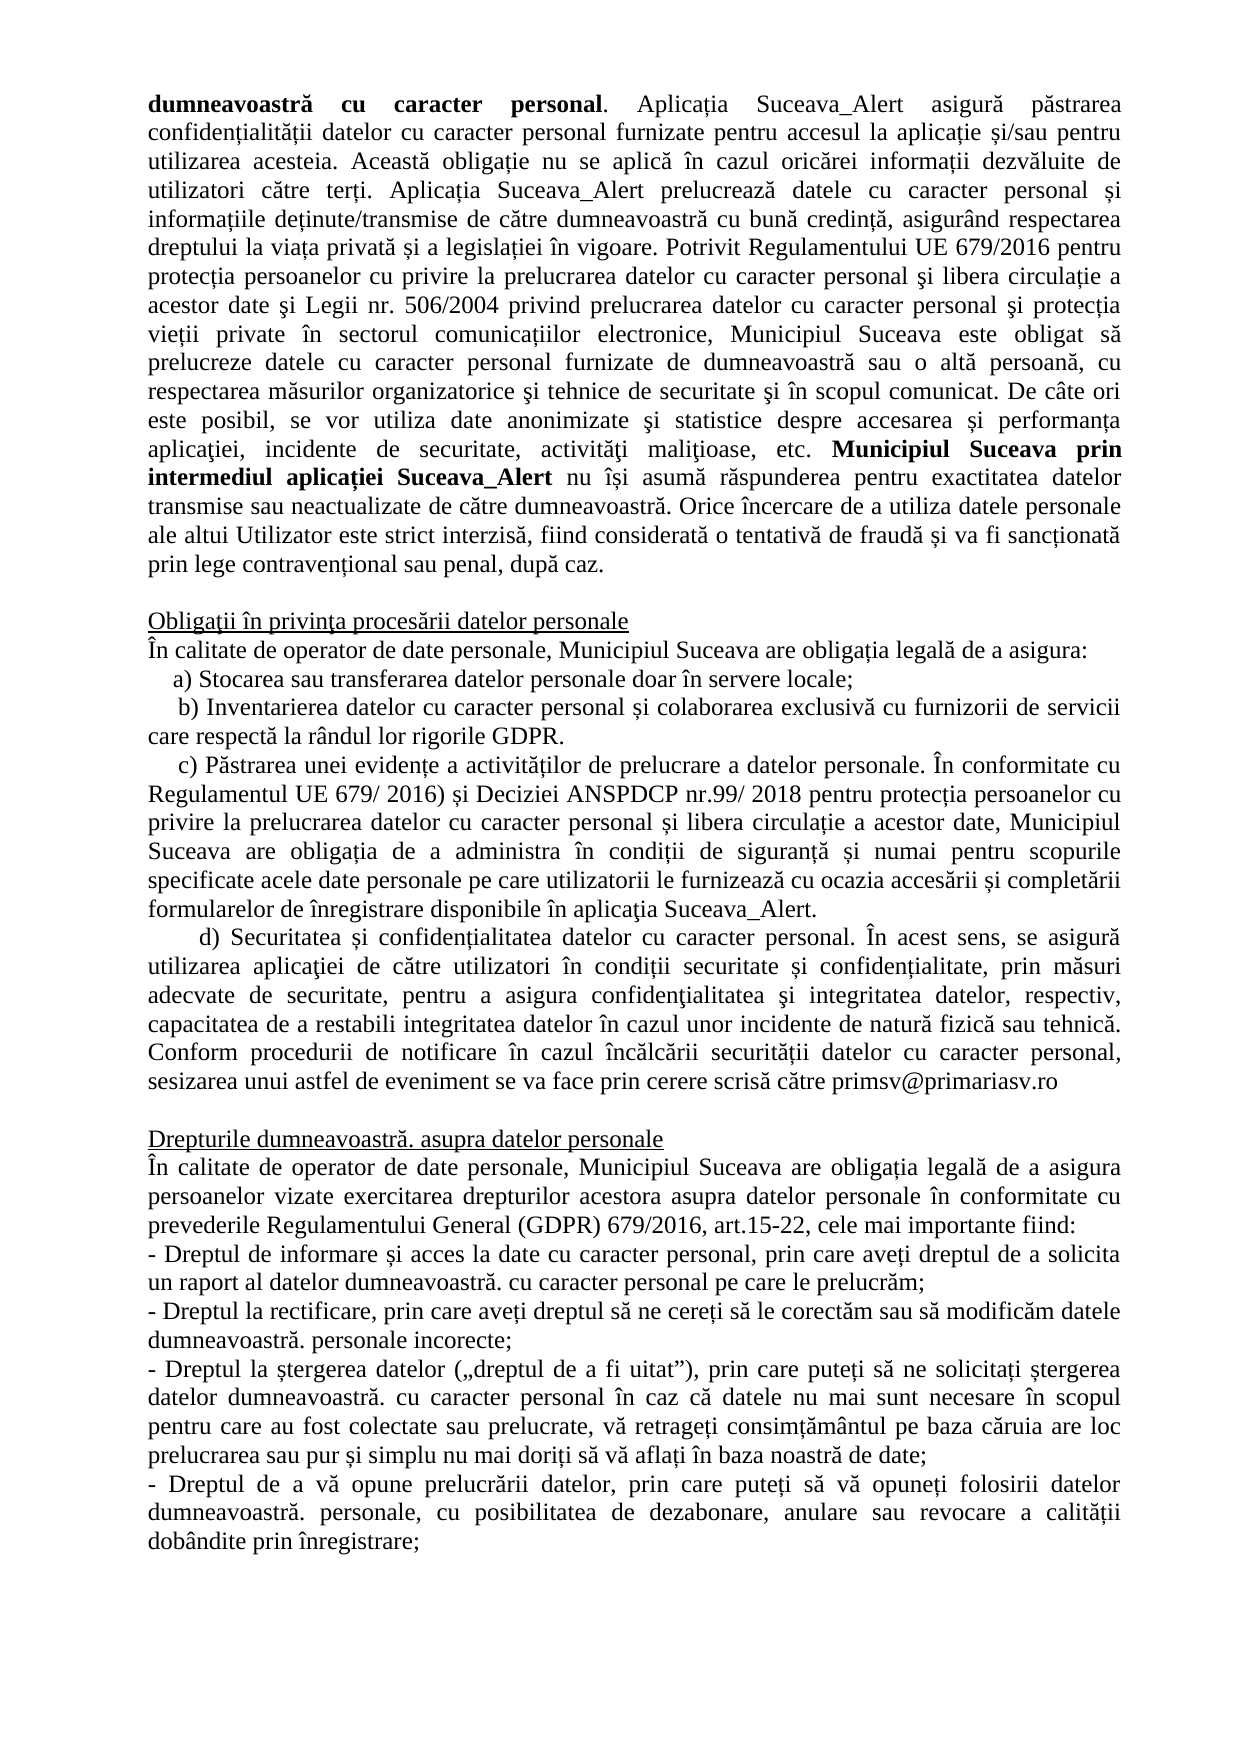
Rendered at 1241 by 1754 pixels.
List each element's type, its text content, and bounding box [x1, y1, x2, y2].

text d) Securitatea și confidențialitatea datelor cu caracter personal. În acest sens, se asigură utilizarea aplicaţiei de către utilizatori în condiții securitate și confidențialitate, prin măsuri adecvate de securitate, pentru a asigura confidenţialitatea şi integritatea datelor, respectiv, capacitatea de a restabili integritatea datelor în cazul unor incidente de natură fizică sau tehnică. Conform procedurii de notificare în cazul încălcării securității datelor cu caracter personal, sesizarea unui astfel de eveniment se va face prin cerere scrisă către primsv@primariasv.ro [148, 922, 1122, 1095]
text a) Stocarea sau transferarea datelor personale doar în servere locale; [148, 664, 1122, 692]
text În calitate de operator de date personale, Municipiul Suceava are obligația legală de a asigura persoanelor vizate exercitarea drepturilor acestora asupra datelor personale în conformitate cu prevederile Regulamentului General (GDPR) 679/2016, art.15-22, cele mai importante fiind: [148, 1152, 1122, 1239]
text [148, 89, 1122, 577]
text - Dreptul de informare și acces la date cu caracter personal, prin care aveți dreptul de a solicita un raport al datelor dumneavoastră. cu caracter personal pe care le prelucrăm; [148, 1239, 1122, 1296]
text În calitate de operator de date personale, Municipiul Suceava are obligația legală de a asigura: [148, 635, 1122, 664]
text - Dreptul la ștergerea datelor („dreptul de a fi uitat”), prin care puteți să ne solicitați ștergerea datelor dumneavoastră. cu caracter personal în caz că datele nu mai sunt necesare în scopul pentru care au fost colectate sau prelucrate, vă retrageți consimțământul pe baza căruia are loc prelucrarea sau pur și simplu nu mai doriți să vă aflați în baza noastră de date; [148, 1354, 1122, 1469]
text b) Inventarierea datelor cu caracter personal și colaborarea exclusivă cu furnizorii de servicii care respectă la rândul lor rigorile GDPR. [148, 692, 1122, 750]
text Obligaţii în privinţa procesării datelor personale [148, 606, 1122, 635]
text Drepturile dumneavoastră. asupra datelor personale [148, 1124, 1122, 1152]
text - Dreptul de a vă opune prelucrării datelor, prin care puteți să vă opuneți folosirii datelor dumneavoastră. personale, cu posibilitatea de dezabonare, anulare sau revocare a calității dobândite prin înregistrare; [148, 1469, 1122, 1555]
text - Dreptul la rectificare, prin care aveți dreptul să ne cereți să le corectăm sau să modificăm datele dumneavoastră. personale incorecte; [148, 1296, 1122, 1354]
text c) Păstrarea unei evidențe a activităților de prelucrare a datelor personale. În conformitate cu Regulamentul UE 679/ 2016) și Deciziei ANSPDCP nr.99/ 2018 pentru protecția persoanelor cu privire la prelucrarea datelor cu caracter personal și libera circulație a acestor date, Municipiul Suceava are obligația de a administra în condiții de siguranță și numai pentru scopurile specificate acele date personale pe care utilizatorii le furnizează cu ocazia accesării și completării formularelor de înregistrare disponibile în aplicaţia Suceava_Alert. [148, 750, 1122, 922]
